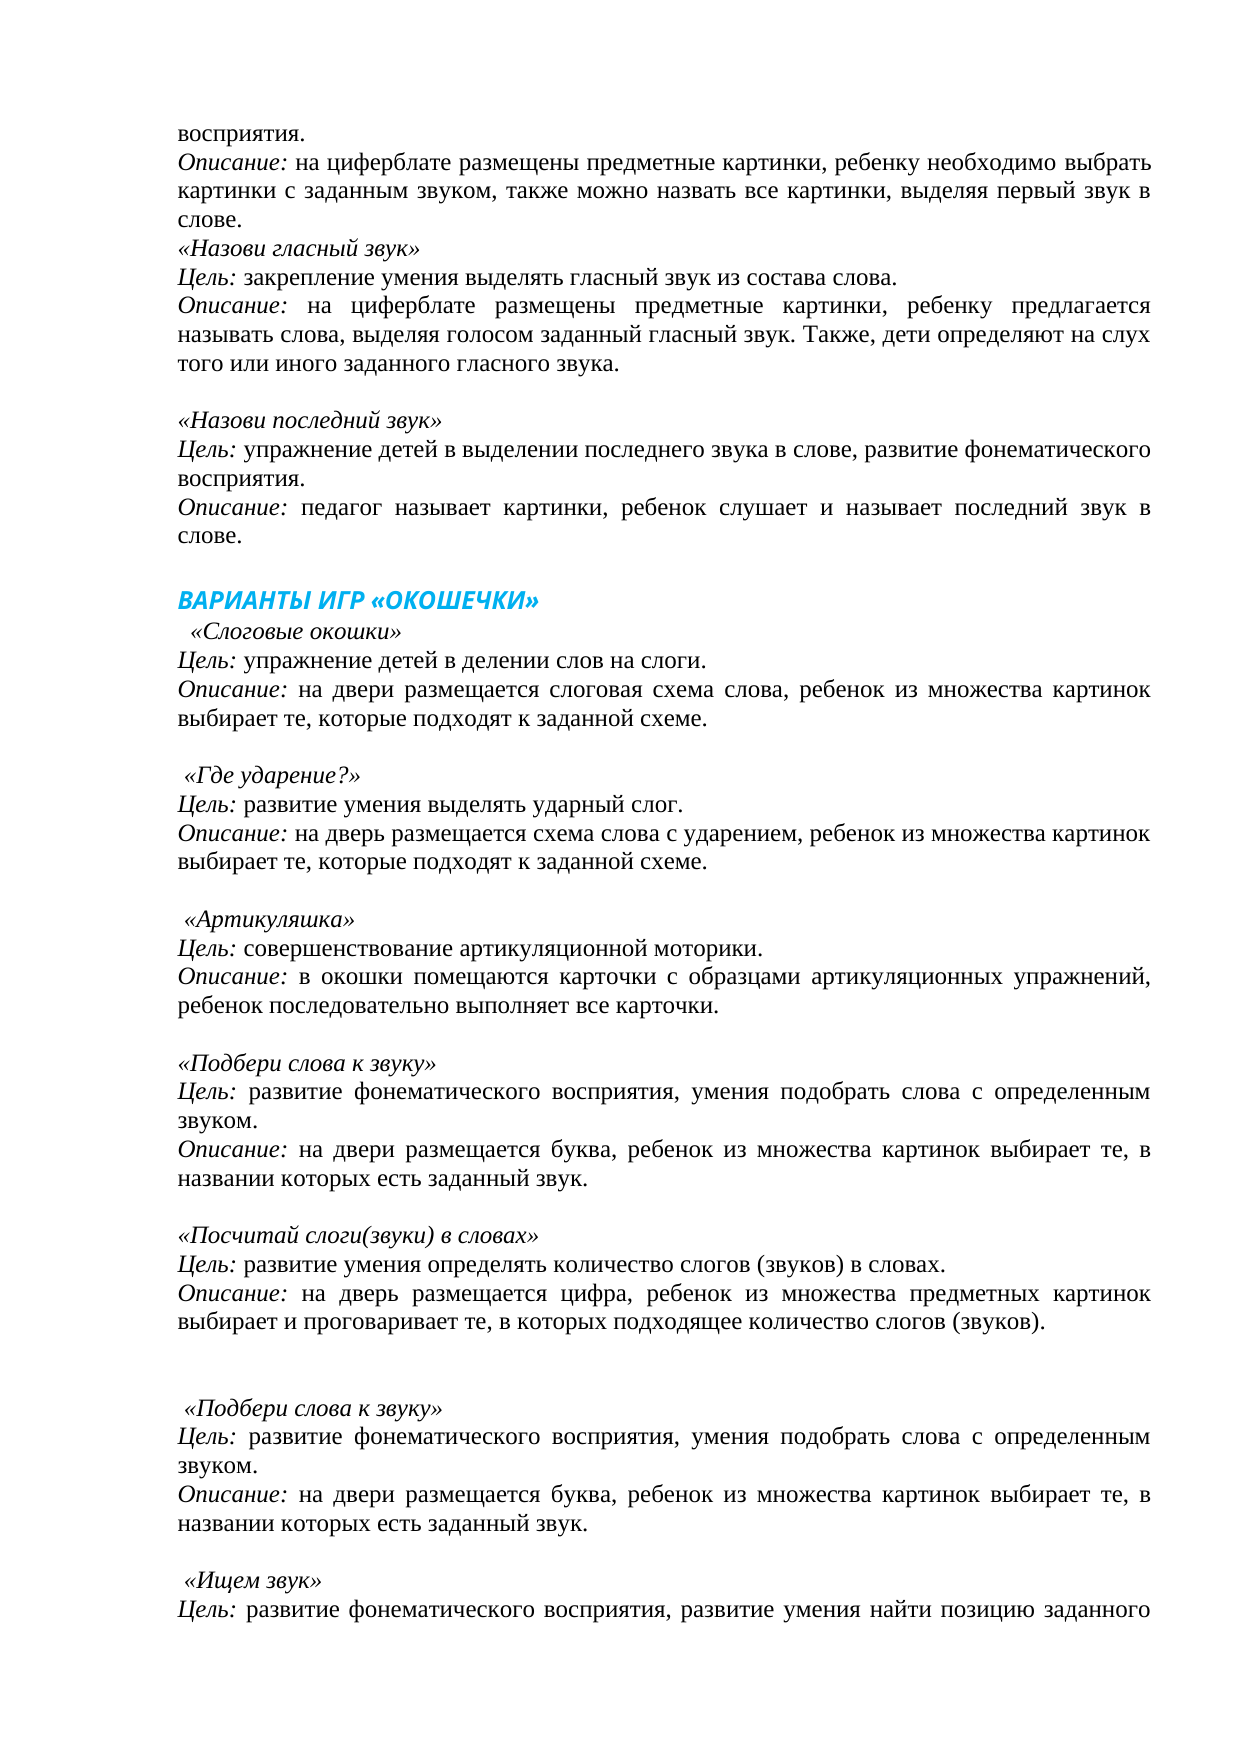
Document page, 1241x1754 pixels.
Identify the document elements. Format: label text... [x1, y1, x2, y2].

text «Подбери слова к звуку» [177, 1048, 1152, 1076]
text «Назови последний звук» [177, 406, 1152, 434]
text Описание: в окошки помещаются карточки с образцами артикуляционных упражнений, ребенок последовательно выполняет все карточки. [177, 961, 1152, 1019]
text «Посчитай слоги(звуки) в словах» [177, 1220, 1152, 1249]
text Цель: развитие фонематического восприятия, умения подобрать слова с определенным звуком. [177, 1421, 1152, 1479]
text «Ищем звук» [177, 1565, 1152, 1594]
text Описание: на двери размещается буква, ребенок из множества картинок выбирает те, в названии которых есть заданный звук. [177, 1134, 1152, 1191]
text «Где ударение?» [177, 760, 1152, 789]
text Цель: закрепление умения выделять гласный звук из состава слова. [177, 262, 1152, 291]
text «Слоговые окошки» [177, 616, 1152, 645]
text Описание: педагог называет картинки, ребенок слушает и называет последний звук в слове. [177, 492, 1152, 549]
text Цель: развитие фонематического восприятия, умения подобрать слова с определенным звуком. [177, 1076, 1152, 1134]
text Описание: на двери размещается буква, ребенок из множества картинок выбирает те, в названии которых есть заданный звук. [177, 1479, 1152, 1536]
text Описание: на дверь размещается цифра, ребенок из множества предметных картинок выбирает и проговаривает те, в которых подходящее количество слогов (звуков). [177, 1278, 1152, 1335]
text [177, 1594, 1152, 1623]
text «Назови гласный звук» [177, 233, 1152, 262]
text Цель: совершенствование артикуляционной моторики. [177, 933, 1152, 961]
text Цель: упражнение детей в делении слов на слоги. [177, 645, 1152, 674]
text Цель: развитие умения выделять ударный слог. [177, 789, 1152, 818]
subtitle Варианты игр «Окошечки» [177, 582, 1152, 616]
text Цель: развитие умения определять количество слогов (звуков) в словах. [177, 1249, 1152, 1278]
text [177, 118, 1152, 147]
text Цель: упражнение детей в выделении последнего звука в слове, развитие фонематического восприятия. [177, 434, 1152, 492]
text Описание: на дверь размещается схема слова с ударением, ребенок из множества картинок выбирает те, которые подходят к заданной схеме. [177, 818, 1152, 875]
text «Подбери слова к звуку» [177, 1393, 1152, 1421]
text Описание: на циферблате размещены предметные картинки, ребенку необходимо выбрать картинки с заданным звуком, также можно назвать все картинки, выделяя первый звук в слове. [177, 147, 1152, 233]
text Описание: на циферблате размещены предметные картинки, ребенку предлагается называть слова, выделяя голосом заданный гласный звук. Также, дети определяют на слух того или иного заданного гласного звука. [177, 291, 1152, 377]
text Описание: на двери размещается слоговая схема слова, ребенок из множества картинок выбирает те, которые подходят к заданной схеме. [177, 674, 1152, 731]
text «Артикуляшка» [177, 904, 1152, 933]
